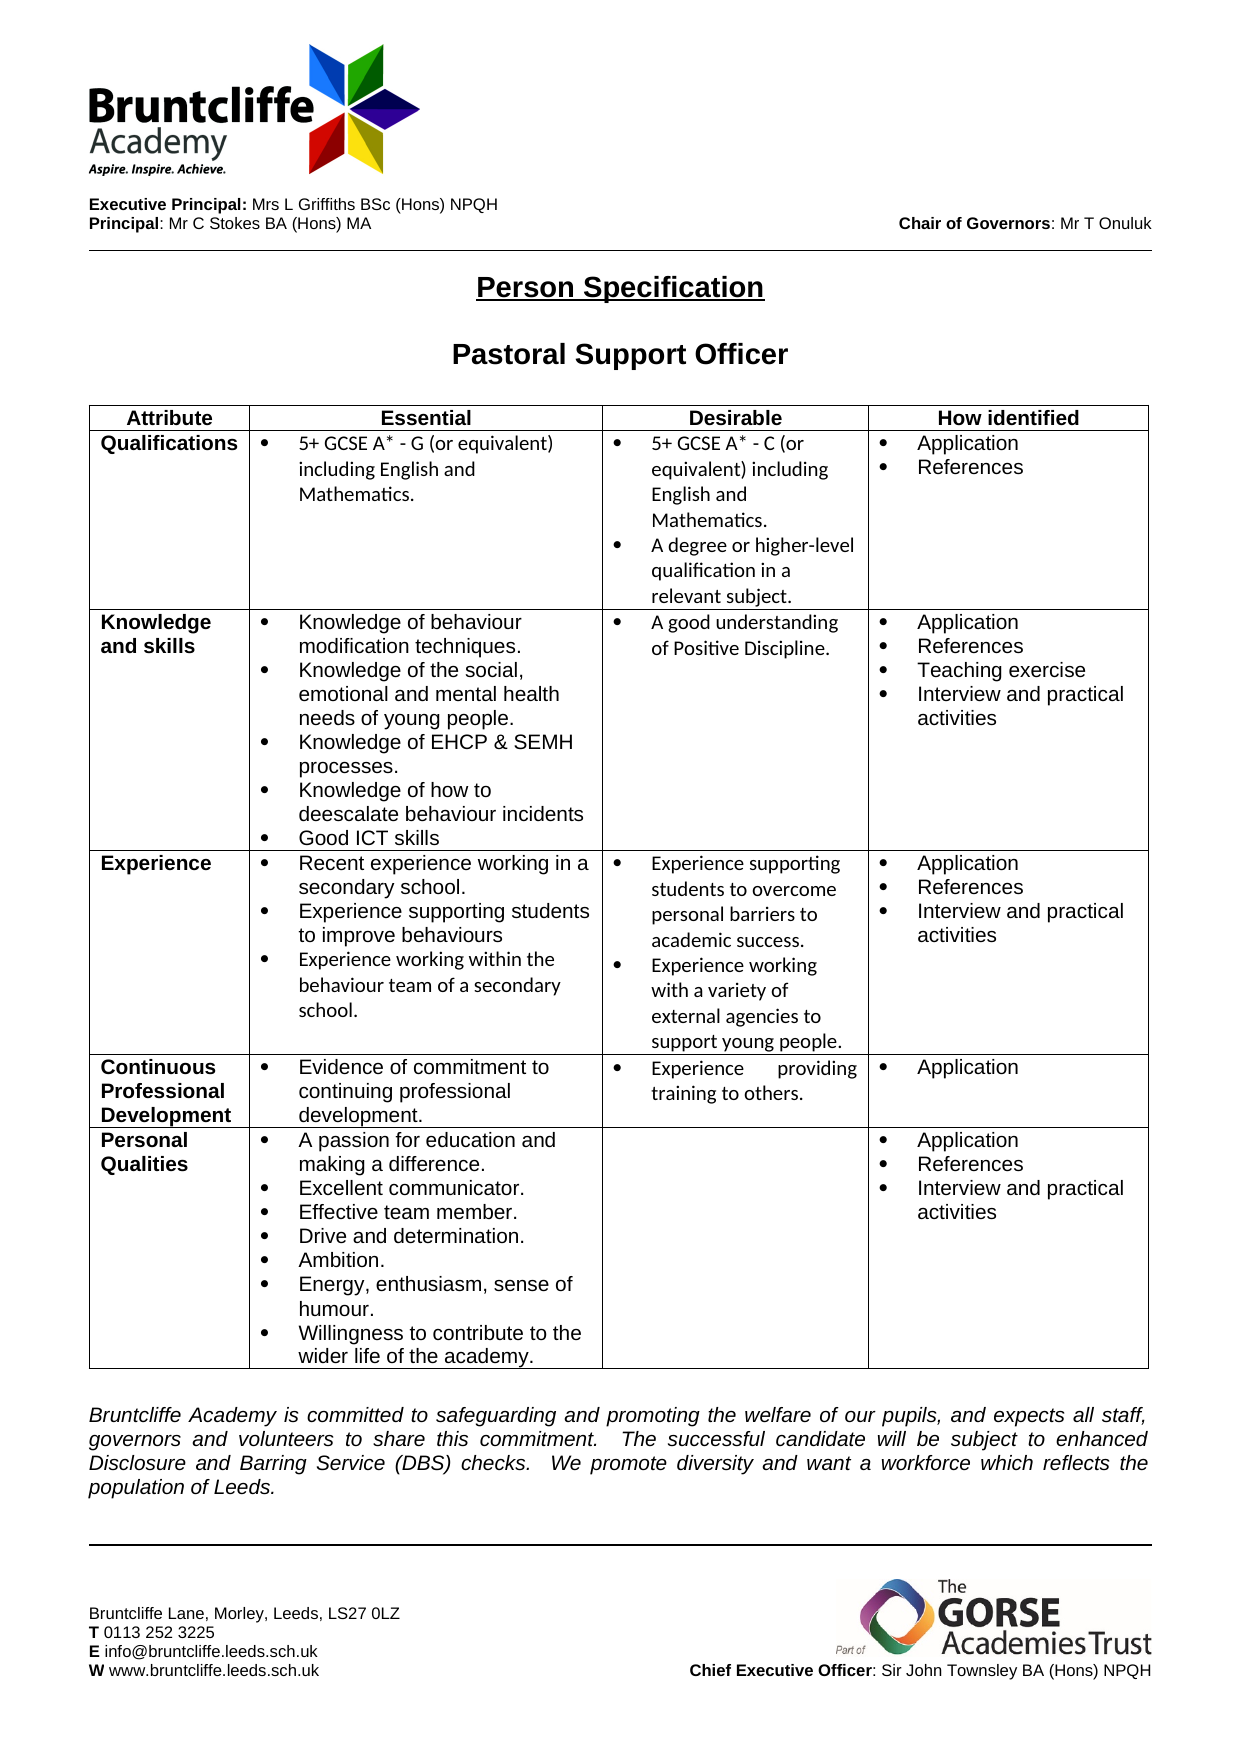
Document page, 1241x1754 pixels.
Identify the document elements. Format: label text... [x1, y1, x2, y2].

table_header How identified [869, 406, 1148, 429]
table_cell Continuous Professional Development [90, 1055, 249, 1127]
table_header Desirable [603, 406, 868, 429]
table_cell A passion for education and making a difference. Excellent communicator. Effective team member. Drive and determination. Ambition. Energy, enthusiasm, sense of humour. Willingness to contribute to the wider life of the academy. [250, 1128, 602, 1368]
table_cell [603, 1128, 868, 1368]
picture [836, 1579, 1152, 1657]
table_header Essential [250, 406, 602, 429]
table_cell Personal Qualities [90, 1128, 249, 1368]
table_cell Application [869, 1055, 1148, 1127]
table_cell 5+ GCSE A* - G (or equivalent) including English and Mathematics. [250, 431, 602, 608]
table_cell Application References Interview and practical activities [869, 1128, 1148, 1368]
table_cell Experience supporting students to overcome personal barriers to academic success. Experience working with a variety of external agencies to support young people. [603, 851, 868, 1054]
table_cell Recent experience working in a secondary school. Experience supporting students to improve behaviours Experience working within the behaviour team of a secondary school. [250, 851, 602, 1054]
table_header Attribute [90, 406, 249, 429]
table_cell Application References [869, 431, 1148, 608]
table_cell Experience [90, 851, 249, 1054]
table_cell 5+ GCSE A* - C (or equivalent) including English and Mathematics. A degree or higher-level qualification in a relevant subject. [603, 431, 868, 608]
table_cell A good understanding of Positive Discipline. [603, 610, 868, 849]
text Person Specification [89, 270, 1152, 304]
table_cell Application References Teaching exercise Interview and practical activities [869, 610, 1148, 849]
text Pastoral Support Officer [89, 337, 1152, 371]
table_cell Knowledge and skills [90, 610, 249, 849]
table_cell Knowledge of behaviour modification techniques. Knowledge of the social, emotional and mental health needs of young people. Knowledge of EHCP & SEMH processes. Knowledge of how to deescalate behaviour incidents Good ICT skills [250, 610, 602, 849]
table_cell Evidence of commitment to continuing professional development. [250, 1055, 602, 1127]
table_cell Experience providing training to others. [603, 1055, 868, 1127]
table_cell Qualifications [90, 431, 249, 608]
table_cell Application References Interview and practical activities [869, 851, 1148, 1054]
text Bruntcliffe Academy is committed to safeguarding and promoting the welfare of our pupils, and expects all staff, governors and volunteers to share this commitment. The successful candidate will be subject to enhanced Disclosure and Barring Service (DBS) checks. We promote diversity and want a workforce which reflects the population of Leeds. [89, 1403, 1152, 1499]
picture [88, 44, 420, 176]
